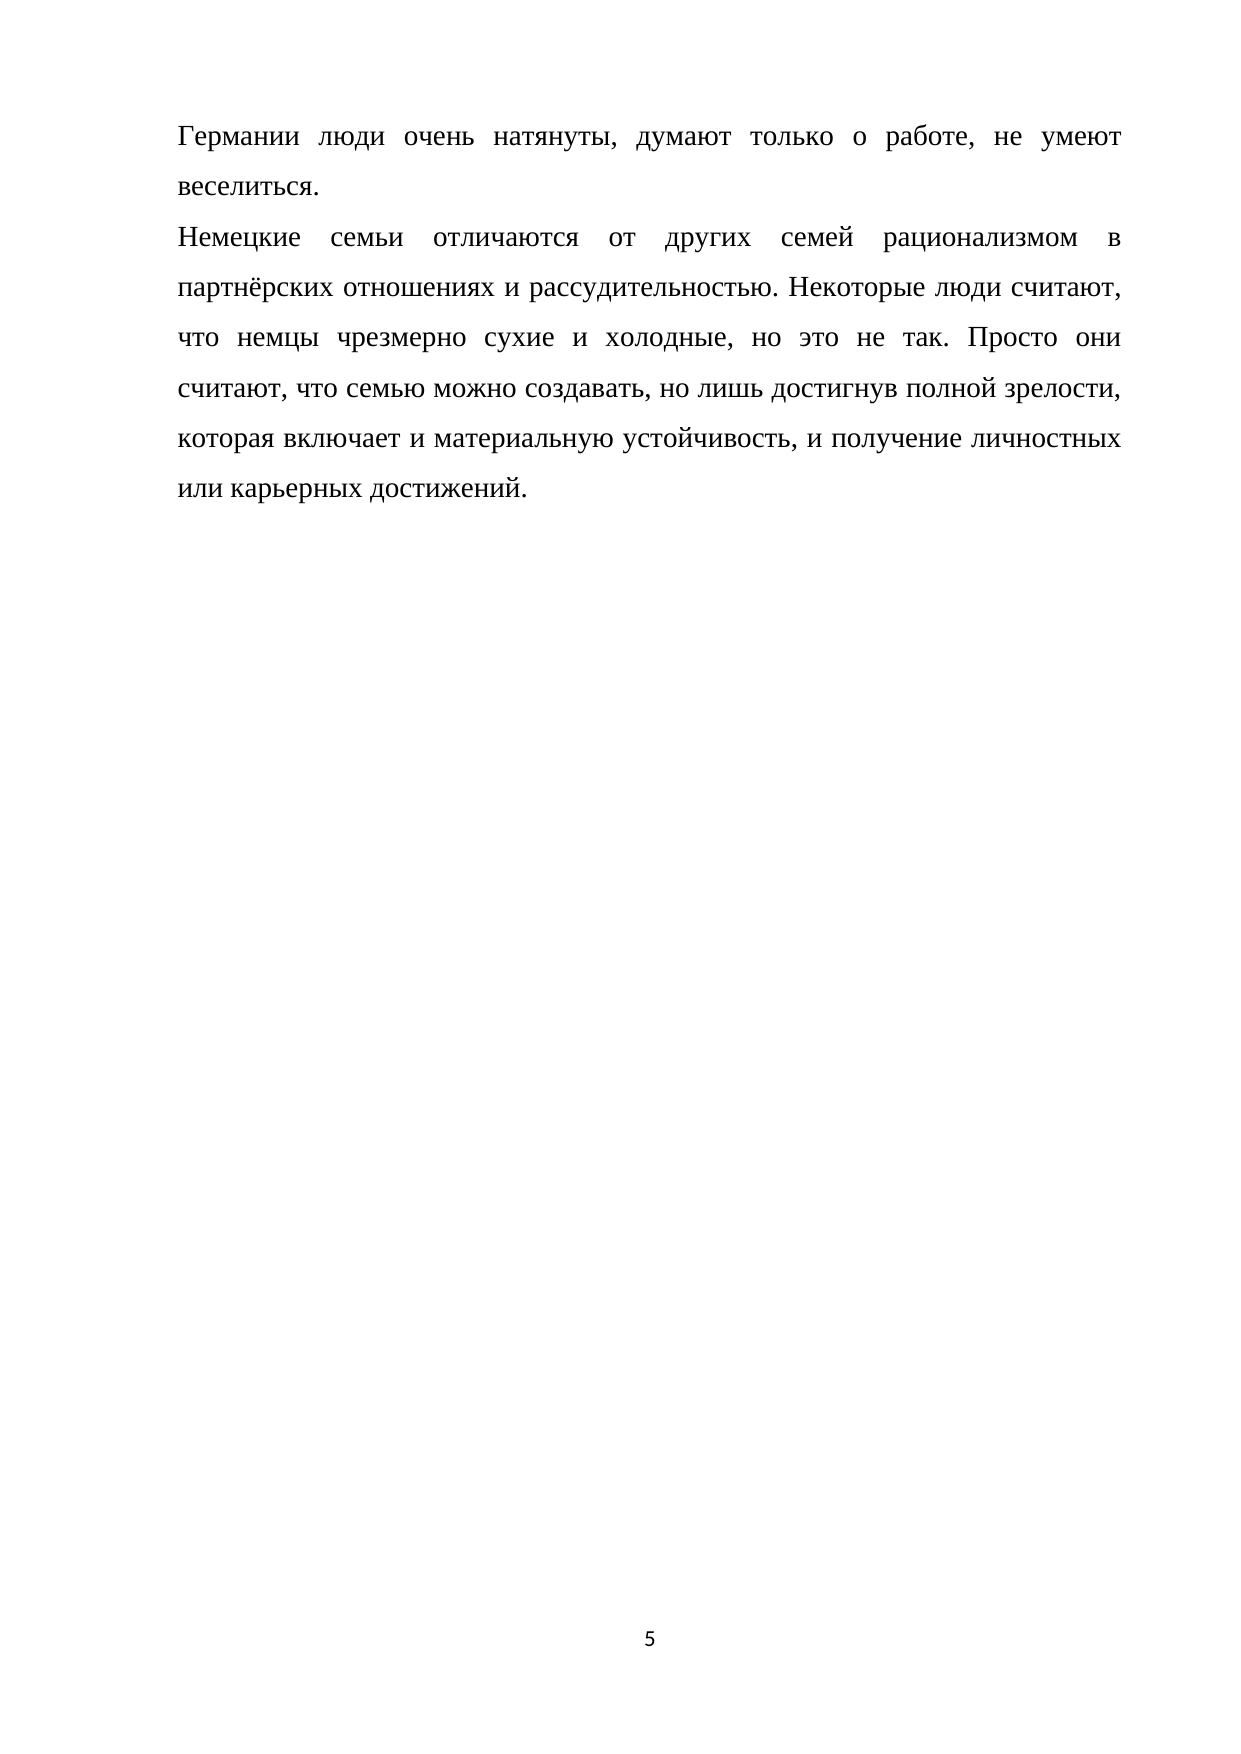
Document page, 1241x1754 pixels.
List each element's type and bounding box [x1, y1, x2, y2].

text [177, 152, 1122, 504]
